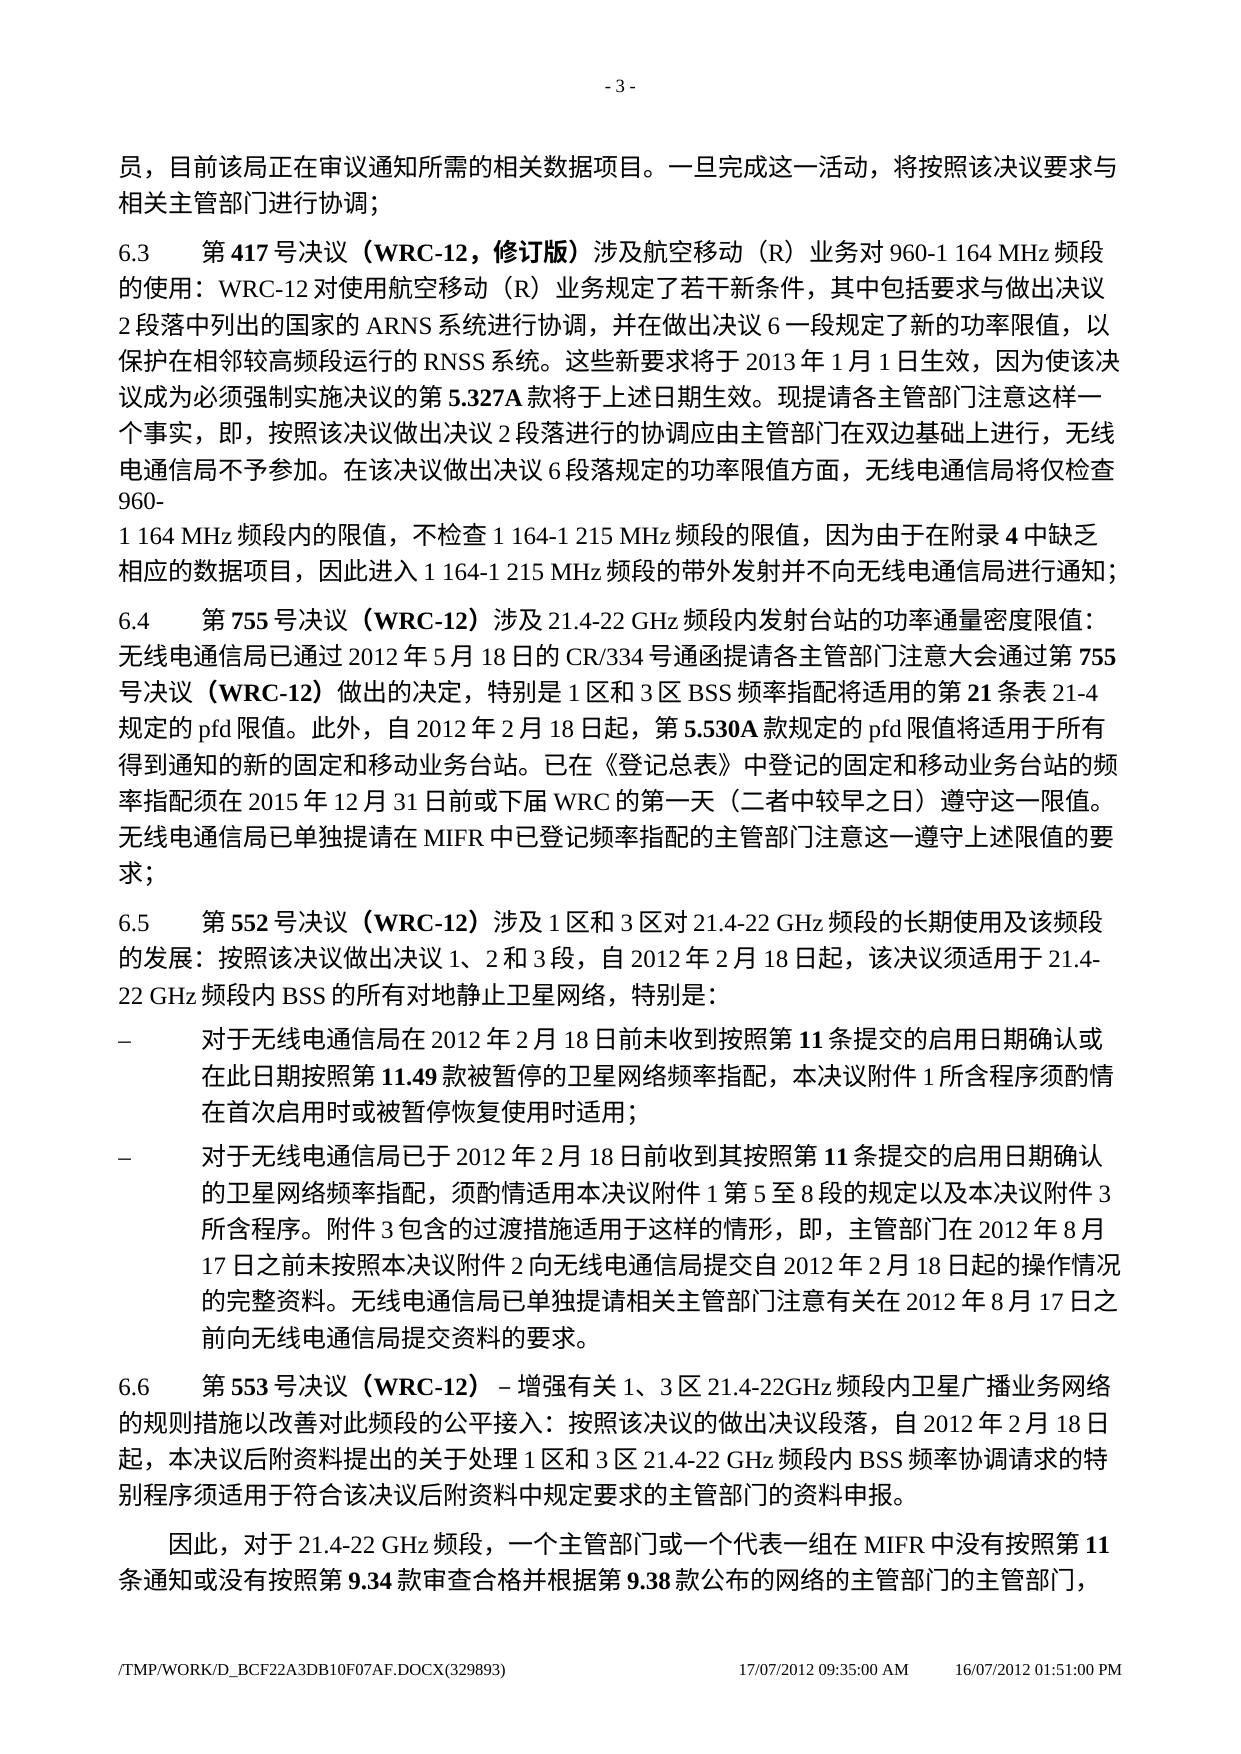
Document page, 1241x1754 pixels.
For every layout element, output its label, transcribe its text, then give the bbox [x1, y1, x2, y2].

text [118, 148, 1122, 220]
text 6.6 第553号决议（WRC-12） – 增强有关1、3区21.4-22GHz频段内卫星广播业务网络的规则措施以改善对此频段的公平接入：按照该决议的做出决议段落，自2012年2月18日起，本决议后附资料提出的关于处理1区和3区21.4-22 GHz频段内BSS频率协调请求的特别程序须适用于符合该决议后附资料中规定要求的主管部门的资料申报。 [118, 1367, 1122, 1512]
text 6.5 第552号决议（WRC-12）涉及1区和3区对21.4-22 GHz频段的长期使用及该频段的发展：按照该决议做出决议1、2和3段，自2012年2月18日起，该决议须适用于21.4-22 GHz频段内BSS的所有对地静止卫星网络，特别是： [118, 903, 1122, 1011]
text 6.4 第755号决议（WRC-12）涉及21.4-22 GHz频段内发射台站的功率通量密度限值：无线电通信局已通过2012年5月18日的CR/334号通函提请各主管部门注意大会通过第755号决议（WRC-12）做出的决定，特别是1区和3区BSS频率指配将适用的第21条表21-4规定的pfd限值。此外，自2012年2月18日起，第5.530A款规定的pfd限值将适用于所有得到通知的新的固定和移动业务台站。已在《登记总表》中登记的固定和移动业务台站的频率指配须在2015年12月31日前或下届WRC的第一天（二者中较早之日）遵守这一限值。无线电通信局已单独提请在MIFR中已登记频率指配的主管部门注意这一遵守上述限值的要求； [118, 600, 1122, 890]
text – 对于无线电通信局已于2012年2月18日前收到其按照第11条提交的启用日期确认的卫星网络频率指配，须酌情适用本决议附件1第5至8段的规定以及本决议附件3所含程序。附件3包含的过渡措施适用于这样的情形，即，主管部门在2012年8月17日之前未按照本决议附件2向无线电通信局提交自2012年2月18日起的操作情况的完整资料。无线电通信局已单独提请相关主管部门注意有关在2012年8月17日之前向无线电通信局提交资料的要求。 [118, 1137, 1122, 1354]
text 6.3 第417号决议（WRC-12，修订版）涉及航空移动（R）业务对960-1 164 MHz频段的使用：WRC-12对使用航空移动（R）业务规定了若干新条件，其中包括要求与做出决议2段落中列出的国家的ARNS系统进行协调，并在做出决议6一段规定了新的功率限值，以保护在相邻较高频段运行的RNSS系统。这些新要求将于2013年1月1日生效，因为使该决议成为必须强制实施决议的第5.327A款将于上述日期生效。现提请各主管部门注意这样一个事实，即，按照该决议做出决议2段落进行的协调应由主管部门在双边基础上进行，无线电通信局不予参加。在该决议做出决议6段落规定的功率限值方面，无线电通信局将仅检查960- 1 164 MHz频段内的限值，不检查1 164-1 215 MHz频段的限值，因为由于在附录4中缺乏相应的数据项目，因此进入1 164-1 215 MHz频段的带外发射并不向无线电通信局进行通知； [118, 233, 1122, 588]
text – 对于无线电通信局在2012年2月18日前未收到按照第11条提交的启用日期确认或在此日期按照第11.49款被暂停的卫星网络频率指配，本决议附件1所含程序须酌情在首次启用时或被暂停恢复使用时适用； [118, 1020, 1122, 1128]
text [118, 1524, 1122, 1597]
